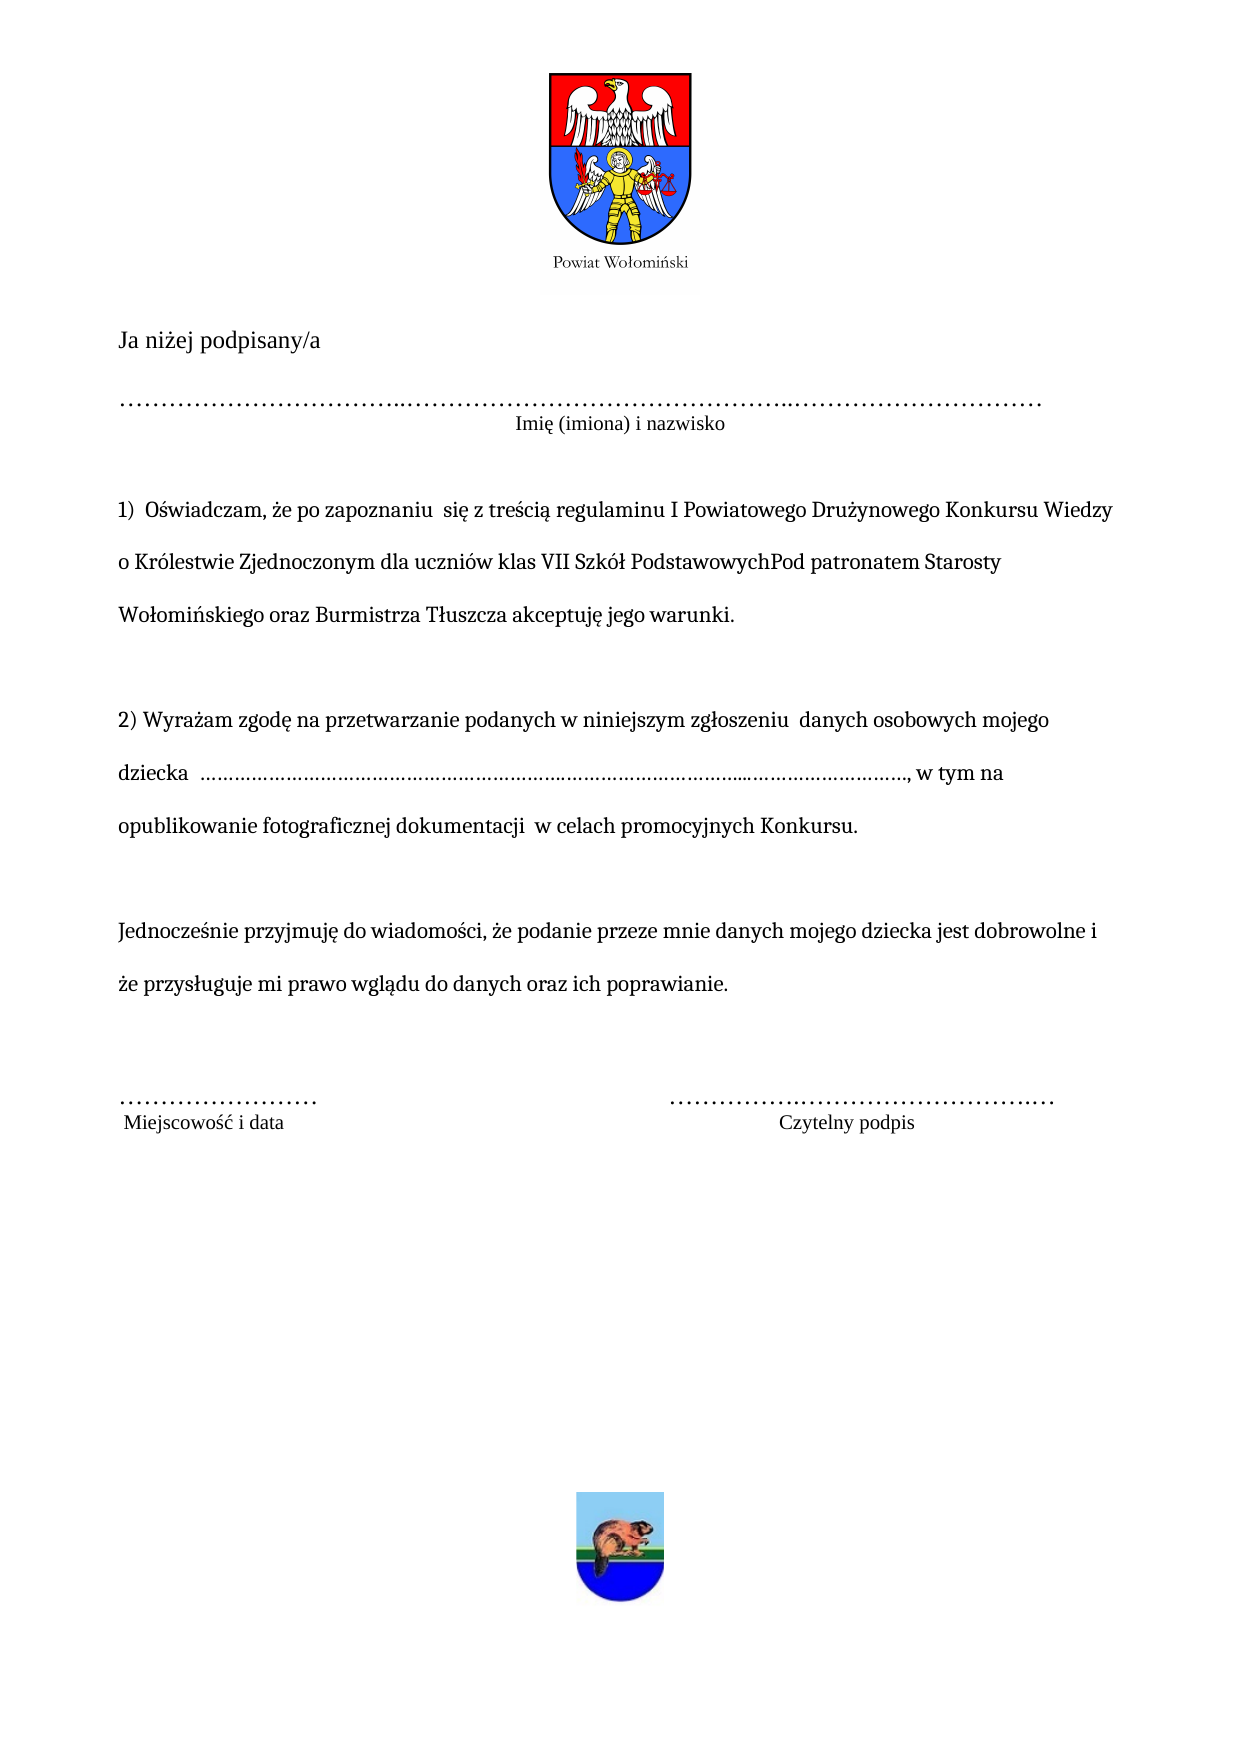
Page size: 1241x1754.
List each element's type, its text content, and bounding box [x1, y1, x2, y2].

text ……………………………..………………………………………..………………………… [118, 383, 1122, 411]
text Ja niżej podpisany/a [118, 325, 1122, 354]
text Imię (imiona) i nazwisko [118, 411, 1122, 435]
text …………………… …………….……………………….… [118, 1081, 1122, 1110]
text Miejscowość i data Czytelny podpis [118, 1110, 1122, 1134]
text 1) Oświadczam, że po zapoznaniu się z treścią regulaminu I Powiatowego Drużynowego Konkursu Wiedzy o Królestwie Zjednoczonym dla uczniów klas VII Szkół PodstawowychPod patronatem Starosty Wołomińskiego oraz Burmistrza Tłuszcza akceptuję jego warunki. [118, 496, 1122, 628]
text 2) Wyrażam zgodę na przetwarzanie podanych w niniejszym zgłoszeniu danych osobowych mojego dziecka ……………………………………………………….…………………………...………………………, w tym na opublikowanie fotograficznej dokumentacji w celach promocyjnych Konkursu. [118, 707, 1122, 839]
picture [540, 73, 700, 295]
text Jednocześnie przyjmuję do wiadomości, że podanie przeze mnie danych mojego dziecka jest dobrowolne i że przysługuje mi prawo wglądu do danych oraz ich poprawianie. [118, 918, 1122, 997]
picture [576, 1492, 664, 1681]
